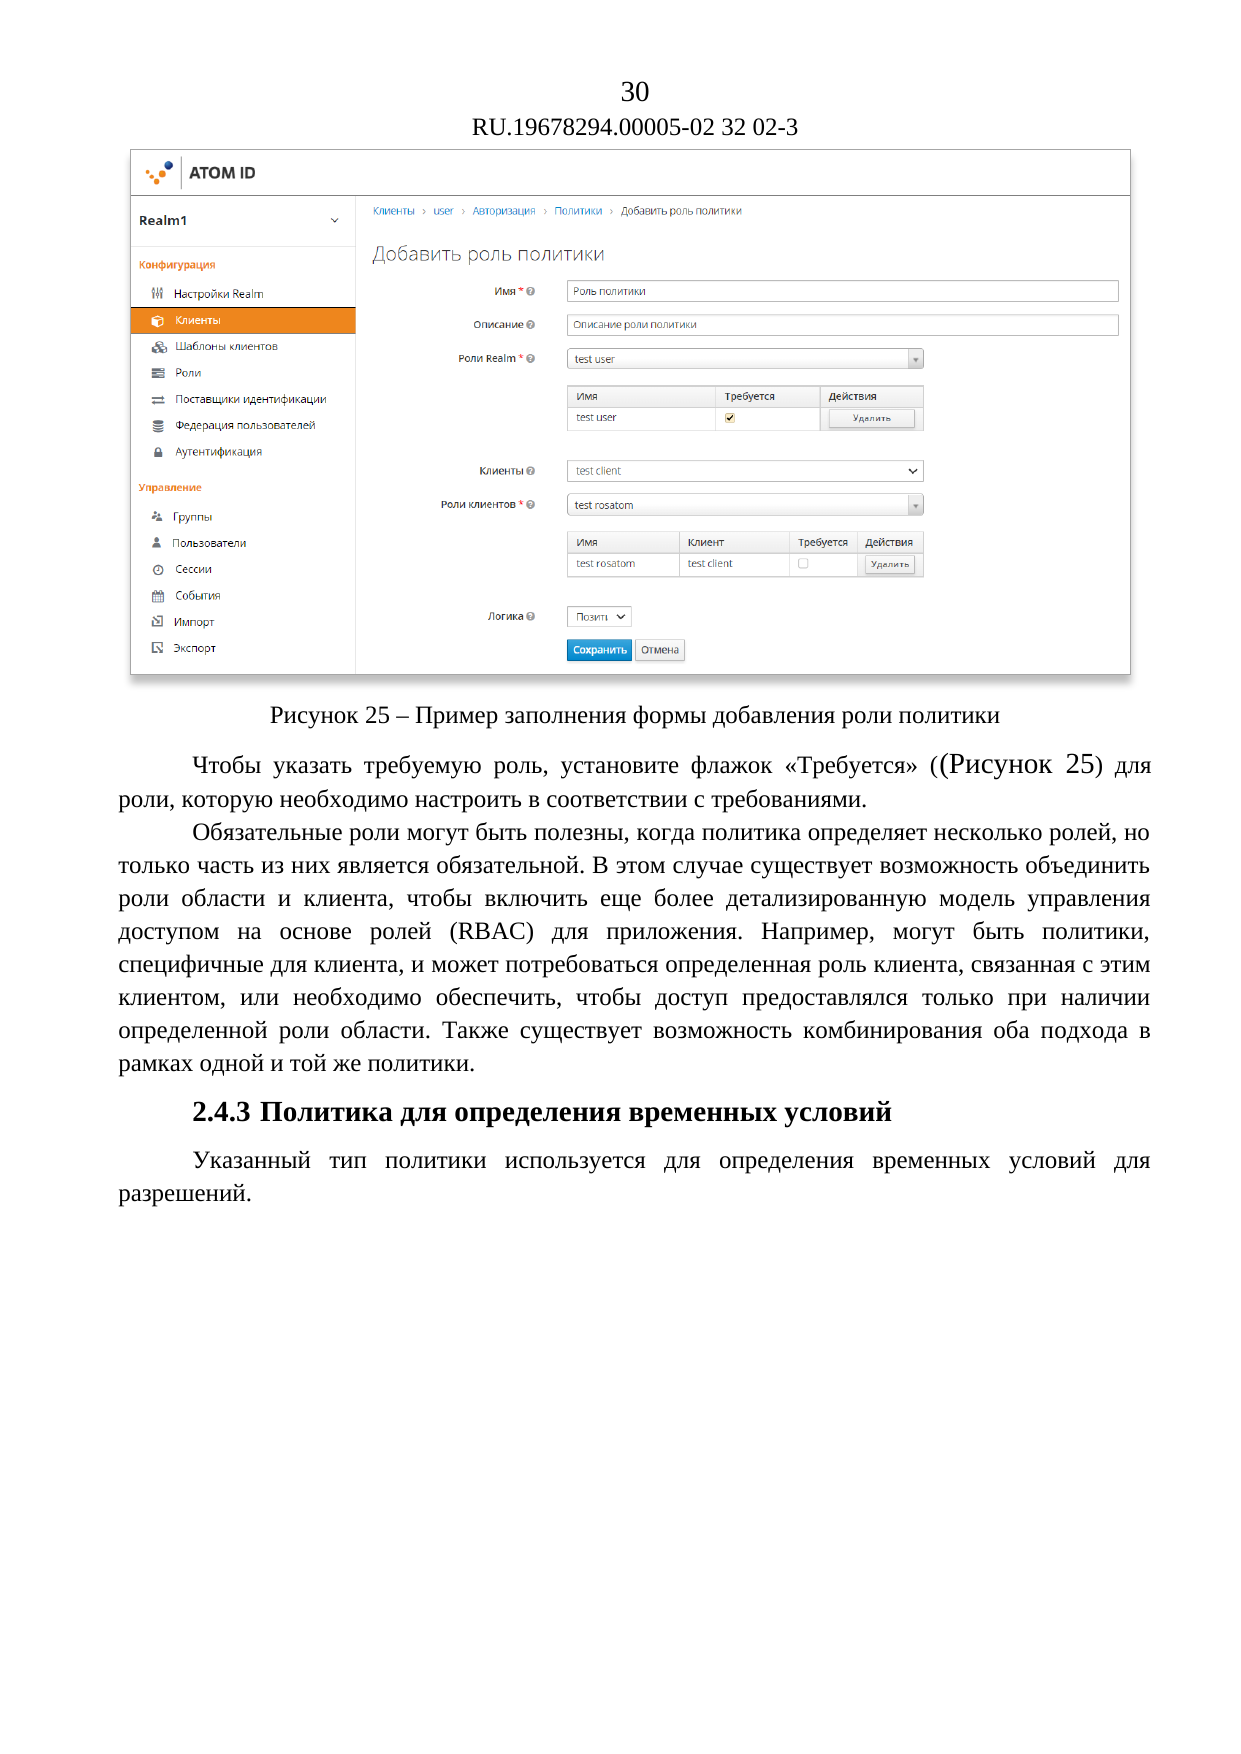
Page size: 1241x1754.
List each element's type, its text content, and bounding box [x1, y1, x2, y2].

picture [131, 150, 1130, 674]
text Чтобы указать требуемую роль, установите флажок «Требуется» ((Рисунок 25) для роли, которую необходимо настроить в соответствии с требованиями. [118, 746, 1152, 813]
text Указанный тип политики используется для определения временных условий для разрешений. [118, 1145, 1152, 1206]
text Рисунок 25 – Пример заполнения формы добавления роли политики [118, 701, 1152, 729]
text Политика для определения временных условий [118, 1094, 1152, 1127]
text Обязательные роли могут быть полезны, когда политика определяет несколько ролей, но только часть из них является обязательной. В этом случае существует возможность объединить роли области и клиента, чтобы включить еще более детализированную модель управления доступом на основе ролей (RBAC) для приложения. Например, могут быть политики, специфичные для клиента, и может потребоваться определенная роль клиента, связанная с этим клиентом, или необходимо обеспечить, чтобы доступ предоставлялся только при наличии определенной роли области. Также существует возможность комбинирования оба подхода в рамках одной и той же политики. [118, 817, 1152, 1077]
